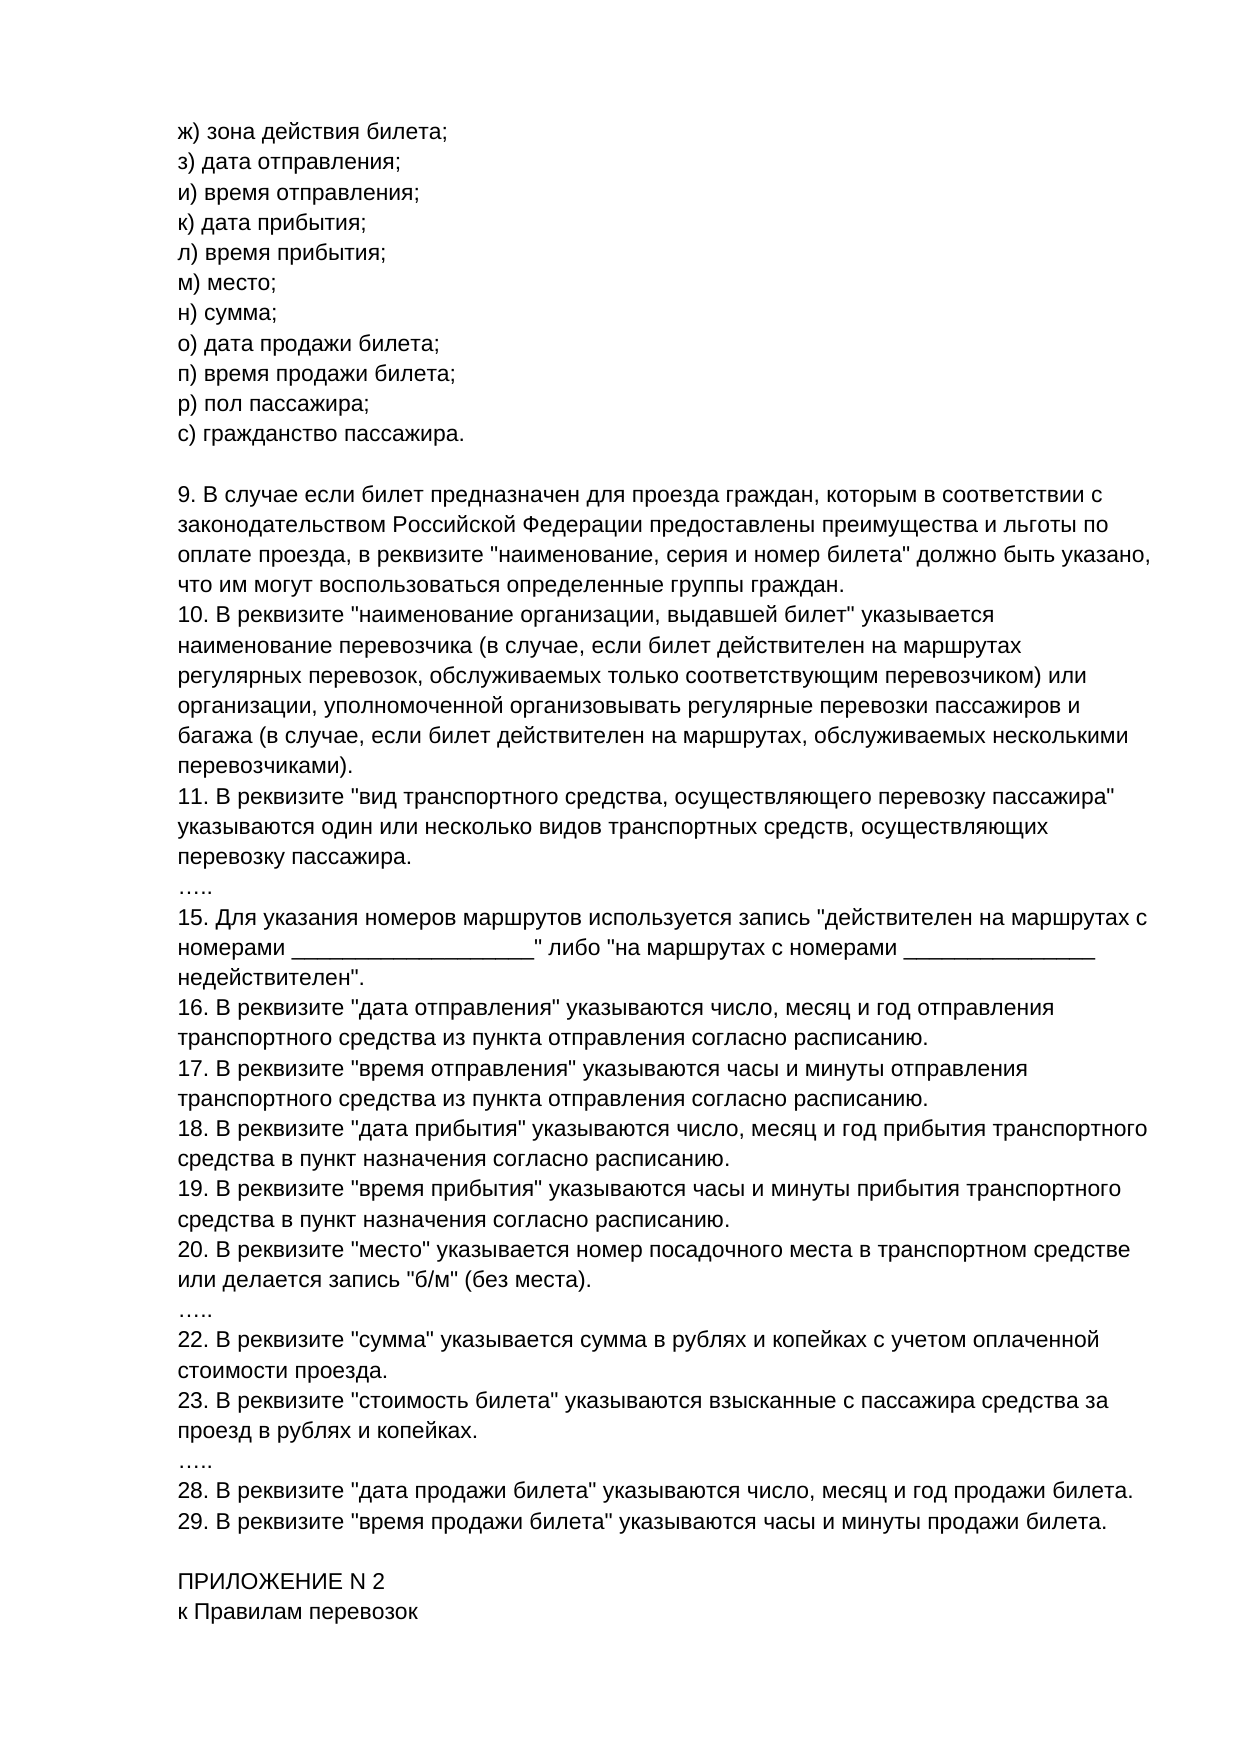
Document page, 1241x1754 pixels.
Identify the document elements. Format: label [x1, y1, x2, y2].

text [177, 118, 1152, 1625]
